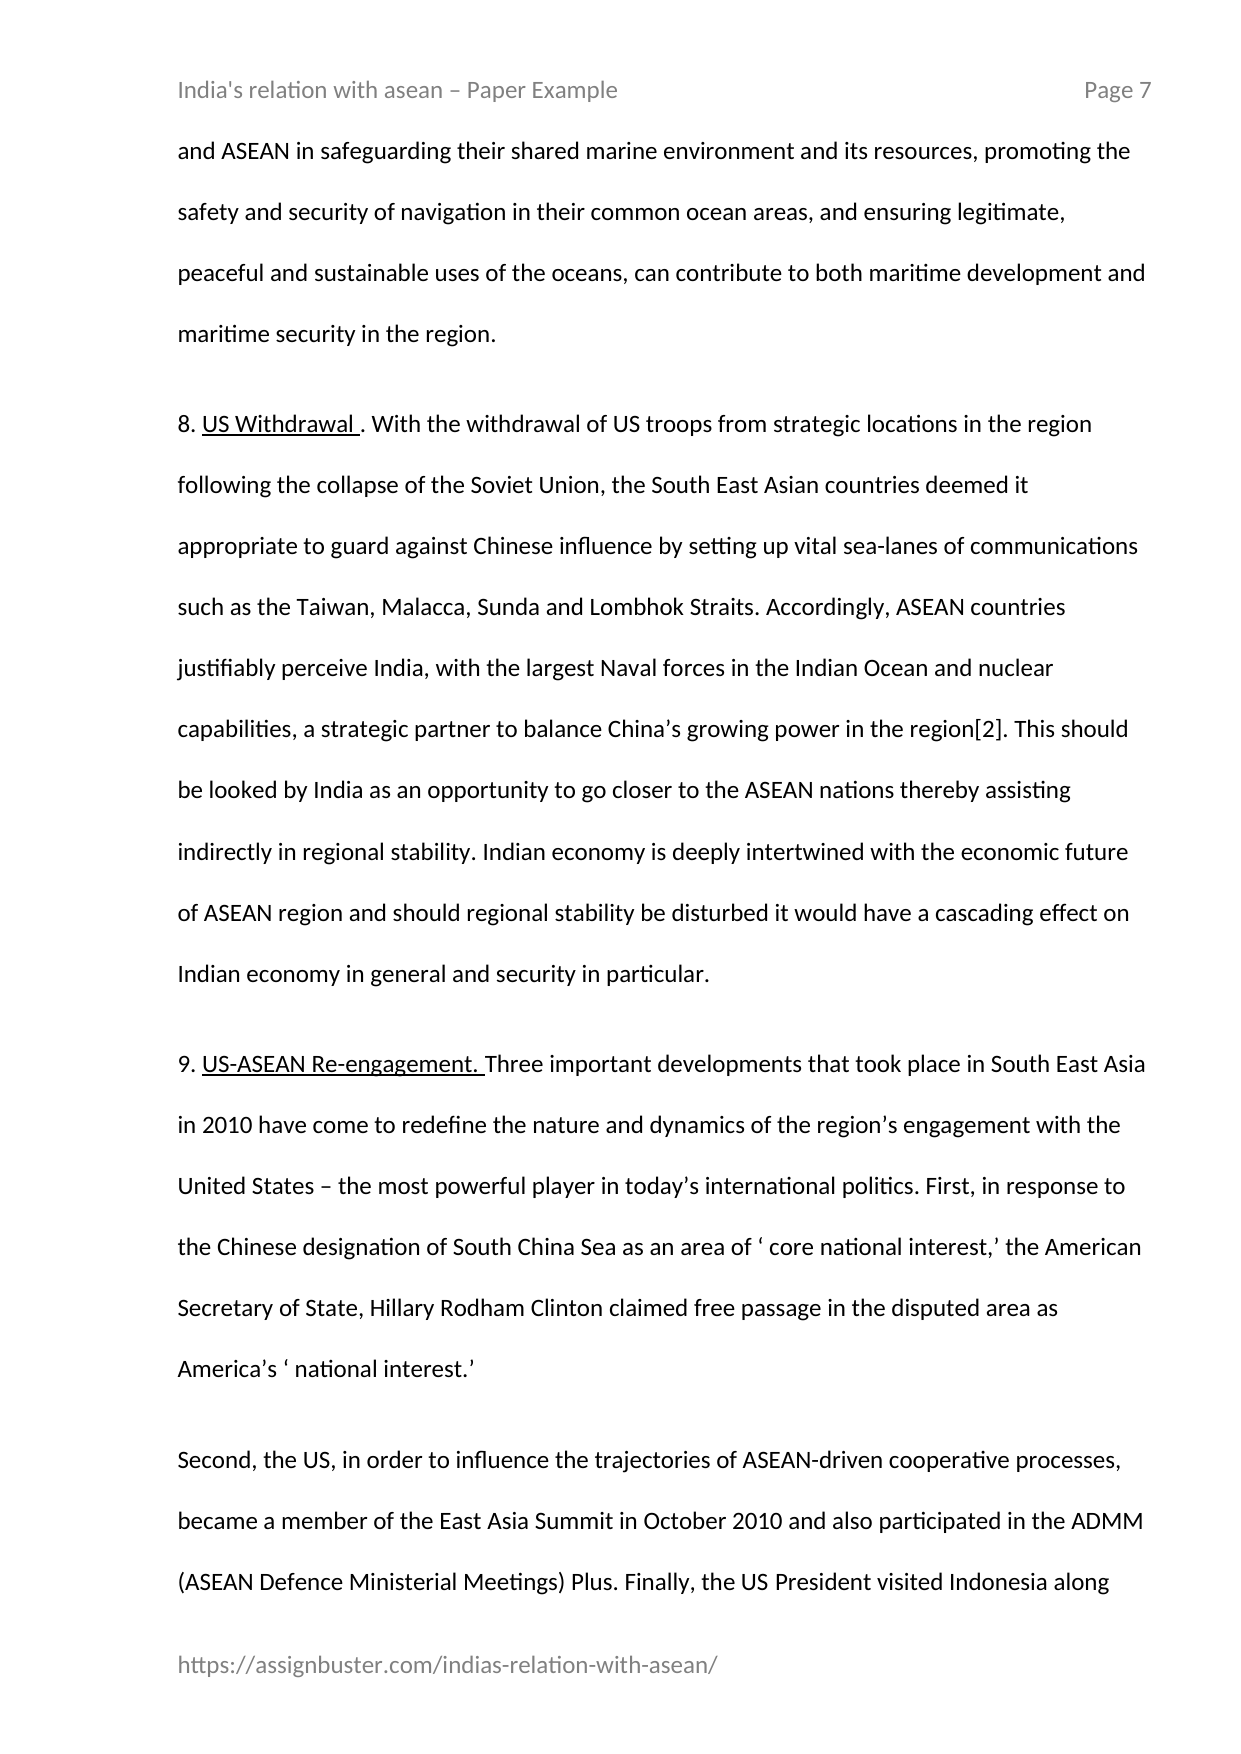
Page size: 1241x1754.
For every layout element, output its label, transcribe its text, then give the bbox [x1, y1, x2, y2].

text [177, 1444, 1152, 1597]
text 9. US-ASEAN Re-engagement. Three important developments that took place in South East Asia in 2010 have come to redefine the nature and dynamics of the region’s engagement with the United States – the most powerful player in today’s international politics. First, in response to the Chinese designation of South China Sea as an area of ‘ core national interest,’ the American Secretary of State, Hillary Rodham Clinton claimed free passage in the disputed area as America’s ‘ national interest.’ [177, 1048, 1152, 1384]
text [177, 135, 1152, 348]
text 8. US Withdrawal . With the withdrawal of US troops from strategic locations in the region following the collapse of the Soviet Union, the South East Asian countries deemed it appropriate to guard against Chinese influence by setting up vital sea-lanes of communications such as the Taiwan, Malacca, Sunda and Lombhok Straits. Accordingly, ASEAN countries justifiably perceive India, with the largest Naval forces in the Indian Ocean and nuclear capabilities, a strategic partner to balance China’s growing power in the region[2]. This should be looked by India as an opportunity to go closer to the ASEAN nations thereby assisting indirectly in regional stability. Indian economy is deeply intertwined with the economic future of ASEAN region and should regional stability be disturbed it would have a cascading effect on Indian economy in general and security in particular. [177, 408, 1152, 988]
